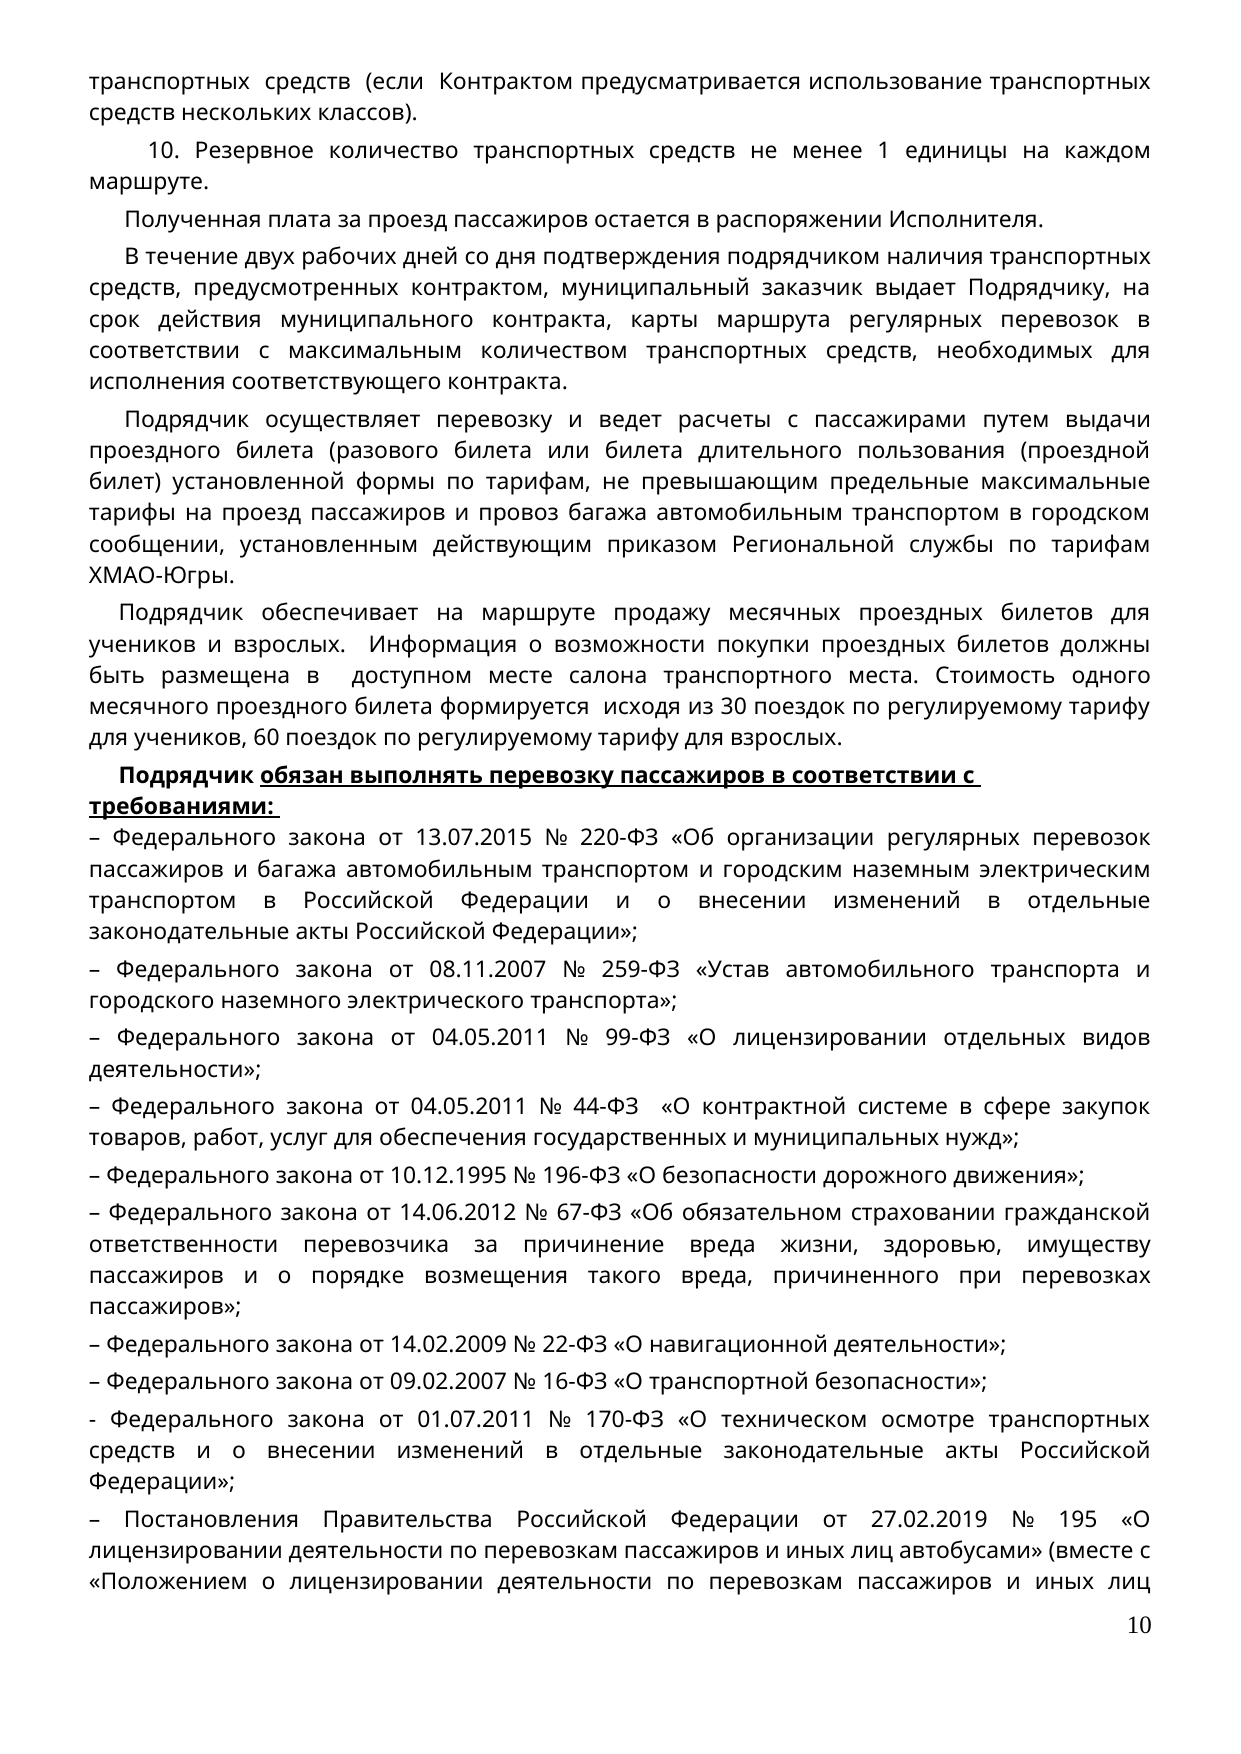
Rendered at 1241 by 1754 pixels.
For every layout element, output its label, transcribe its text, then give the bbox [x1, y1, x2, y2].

text – Федерального закона от 04.05.2011 № 44-ФЗ «О контрактной системе в сфере закупок товаров, работ, услуг для обеспечения государственных и муниципальных нужд»; [89, 1090, 1152, 1152]
text – Федерального закона от 10.12.1995 № 196-ФЗ «О безопасности дорожного движения»; [89, 1159, 1152, 1190]
text 10. Резервное количество транспортных средств не менее 1 единицы на каждом маршруте. [89, 134, 1152, 196]
text - Федерального закона от 01.07.2011 № 170-ФЗ «О техническом осмотре транспортных средств и о внесении изменений в отдельные законодательные акты Российской Федерации»; [89, 1402, 1152, 1496]
text – Федерального закона от 14.02.2009 № 22-ФЗ «О навигационной деятельности»; [89, 1327, 1152, 1359]
text – Федерального закона от 08.11.2007 № 259-ФЗ «Устав автомобильного транспорта и городского наземного электрического транспорта»; [89, 952, 1152, 1015]
text Подрядчик осуществляет перевозку и ведет расчеты с пассажирами путем выдачи проездного билета (разового билета или билета длительного пользования (проездной билет) установленной формы по тарифам, не превышающим предельные максимальные тарифы на проезд пассажиров и провоз багажа автомобильным транспортом в городском сообщении, установленным действующим приказом Региональной службы по тарифам ХМАО-Югры. [89, 402, 1152, 590]
text Полученная плата за проезд пассажиров остается в распоряжении Исполнителя. [89, 202, 1152, 234]
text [89, 65, 1152, 127]
text Подрядчик обеспечивает на маршруте продажу месячных проездных билетов для учеников и взрослых. Информация о возможности покупки проездных билетов должны быть размещена в доступном месте салона транспортного места. Стоимость одного месячного проездного билета формируется исходя из 30 поездок по регулируемому тарифу для учеников, 60 поездок по регулируемому тарифу для взрослых. [89, 596, 1152, 752]
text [89, 1502, 1152, 1596]
text – Федерального закона от 09.02.2007 № 16-ФЗ «О транспортной безопасности»; [89, 1365, 1152, 1396]
text В течение двух рабочих дней со дня подтверждения подрядчиком наличия транспортных средств, предусмотренных контрактом, муниципальный заказчик выдает Подрядчику, на срок действия муниципального контракта, карты маршрута регулярных перевозок в соответствии с максимальным количеством транспортных средств, необходимых для исполнения соответствующего контракта. [89, 240, 1152, 396]
text – Федерального закона от 13.07.2015 № 220-ФЗ «Об организации регулярных перевозок пассажиров и багажа автомобильным транспортом и городским наземным электрическим транспортом в Российской Федерации и о внесении изменений в отдельные законодательные акты Российской Федерации»; [89, 821, 1152, 946]
list Подрядчик обязан выполнять перевозку пассажиров в соответствии с требованиями: [89, 759, 1152, 821]
text – Федерального закона от 04.05.2011 № 99-ФЗ «О лицензировании отдельных видов деятельности»; [89, 1021, 1152, 1084]
text – Федерального закона от 14.06.2012 № 67-ФЗ «Об обязательном страховании гражданской ответственности перевозчика за причинение вреда жизни, здоровью, имуществу пассажиров и о порядке возмещения такого вреда, причиненного при перевозках пассажиров»; [89, 1196, 1152, 1321]
